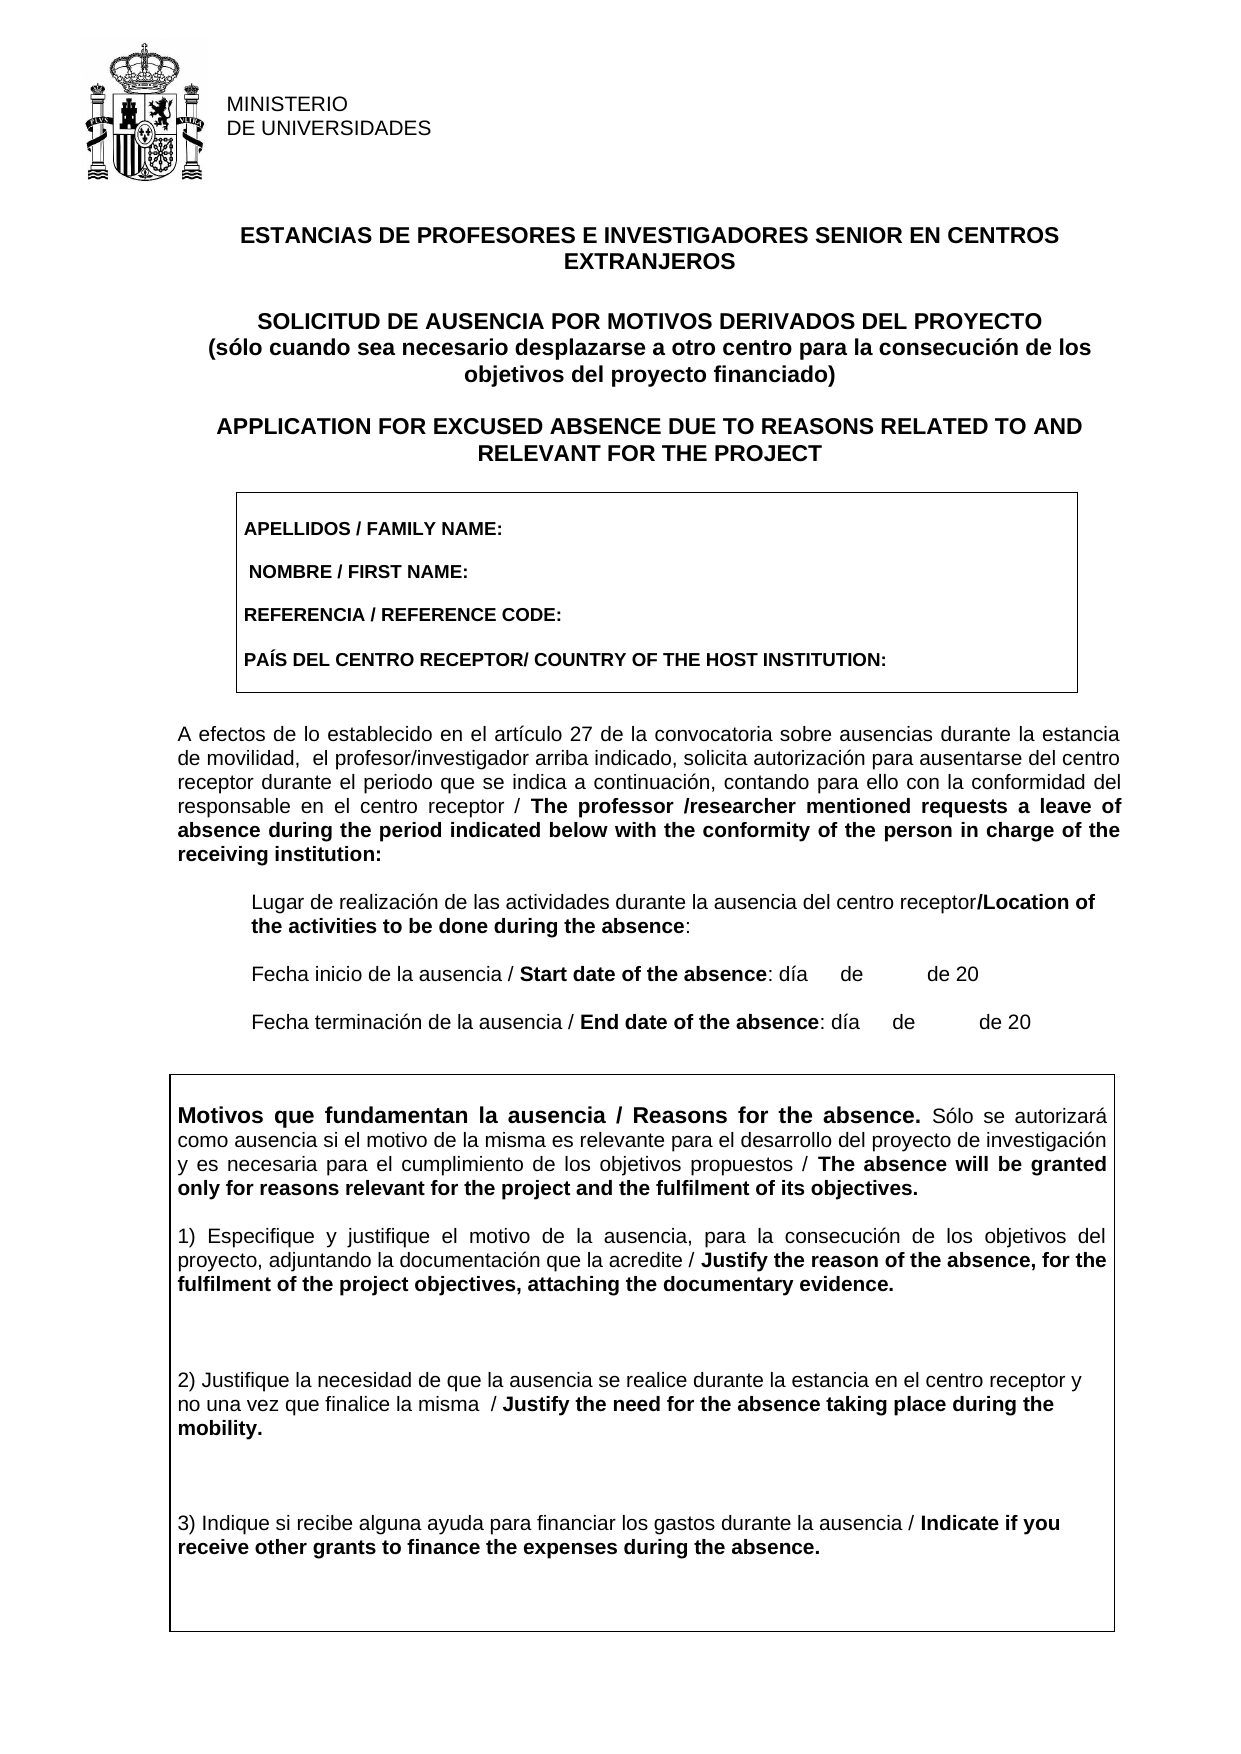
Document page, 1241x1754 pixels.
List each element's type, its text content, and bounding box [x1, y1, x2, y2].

table_header Motivos que fundamentan la ausencia / Reasons for the absence. Sólo se autorizará como ausencia si el motivo de la misma es relevante para el desarrollo del proyecto de investigación y es necesaria para el cumplimiento de los objetivos propuestos / The absence will be granted only for reasons relevant for the project and the fulfilment of its objectives. 1) Especifique y justifique el motivo de la ausencia, para la consecución de los objetivos del proyecto, adjuntando la documentación que la acredite / Justify the reason of the absence, for the fulfilment of the project objectives, attaching the documentary evidence. 2) Justifique la necesidad de que la ausencia se realice durante la estancia en el centro receptor y no una vez que finalice la misma / Justify the need for the absence taking place during the mobility. 3) Indique si recibe alguna ayuda para financiar los gastos durante la ausencia / Indicate if you receive other grants to finance the expenses during the absence. [171, 1075, 1114, 1631]
text Fecha terminación de la ausencia / End date of the absence: día de de 20 [177, 1009, 1122, 1033]
text (sólo cuando sea necesario desplazarse a otro centro para la consecución de los objetivos del proyecto financiado) [177, 334, 1122, 387]
text Lugar de realización de las actividades durante la ausencia del centro receptor/Location of the activities to be done during the absence: [251, 890, 1122, 938]
text ESTANCIAS DE PROFESORES E INVESTIGADORES SENIOR EN CENTROS EXTRANJEROS [177, 222, 1122, 274]
text APPLICATION FOR EXCUSED ABSENCE DUE TO REASONS RELATED TO AND RELEVANT FOR THE PROJECT [177, 413, 1122, 466]
table_header APELLIDOS / FAMILY NAME: NOMBRE / FIRST NAME: REFERENCIA / REFERENCE CODE: PAÍS DEL CENTRO RECEPTOR/ COUNTRY OF THE HOST INSTITUTION: [237, 493, 1077, 692]
text Fecha inicio de la ausencia / Start date of the absence: día de de 20 [177, 962, 1122, 986]
picture [81, 38, 208, 185]
text A efectos de lo establecido en el artículo 27 de la convocatoria sobre ausencias durante la estancia de movilidad, el profesor/investigador arriba indicado, solicita autorización para ausentarse del centro receptor durante el periodo que se indica a continuación, contando para ello con la conformidad del responsable en el centro receptor / The professor /researcher mentioned requests a leave of absence during the period indicated below with the conformity of the person in charge of the receiving institution: [177, 722, 1122, 866]
text SOLICITUD DE AUSENCIA POR MOTIVOS DERIVADOS DEL PROYECTO [177, 308, 1122, 334]
